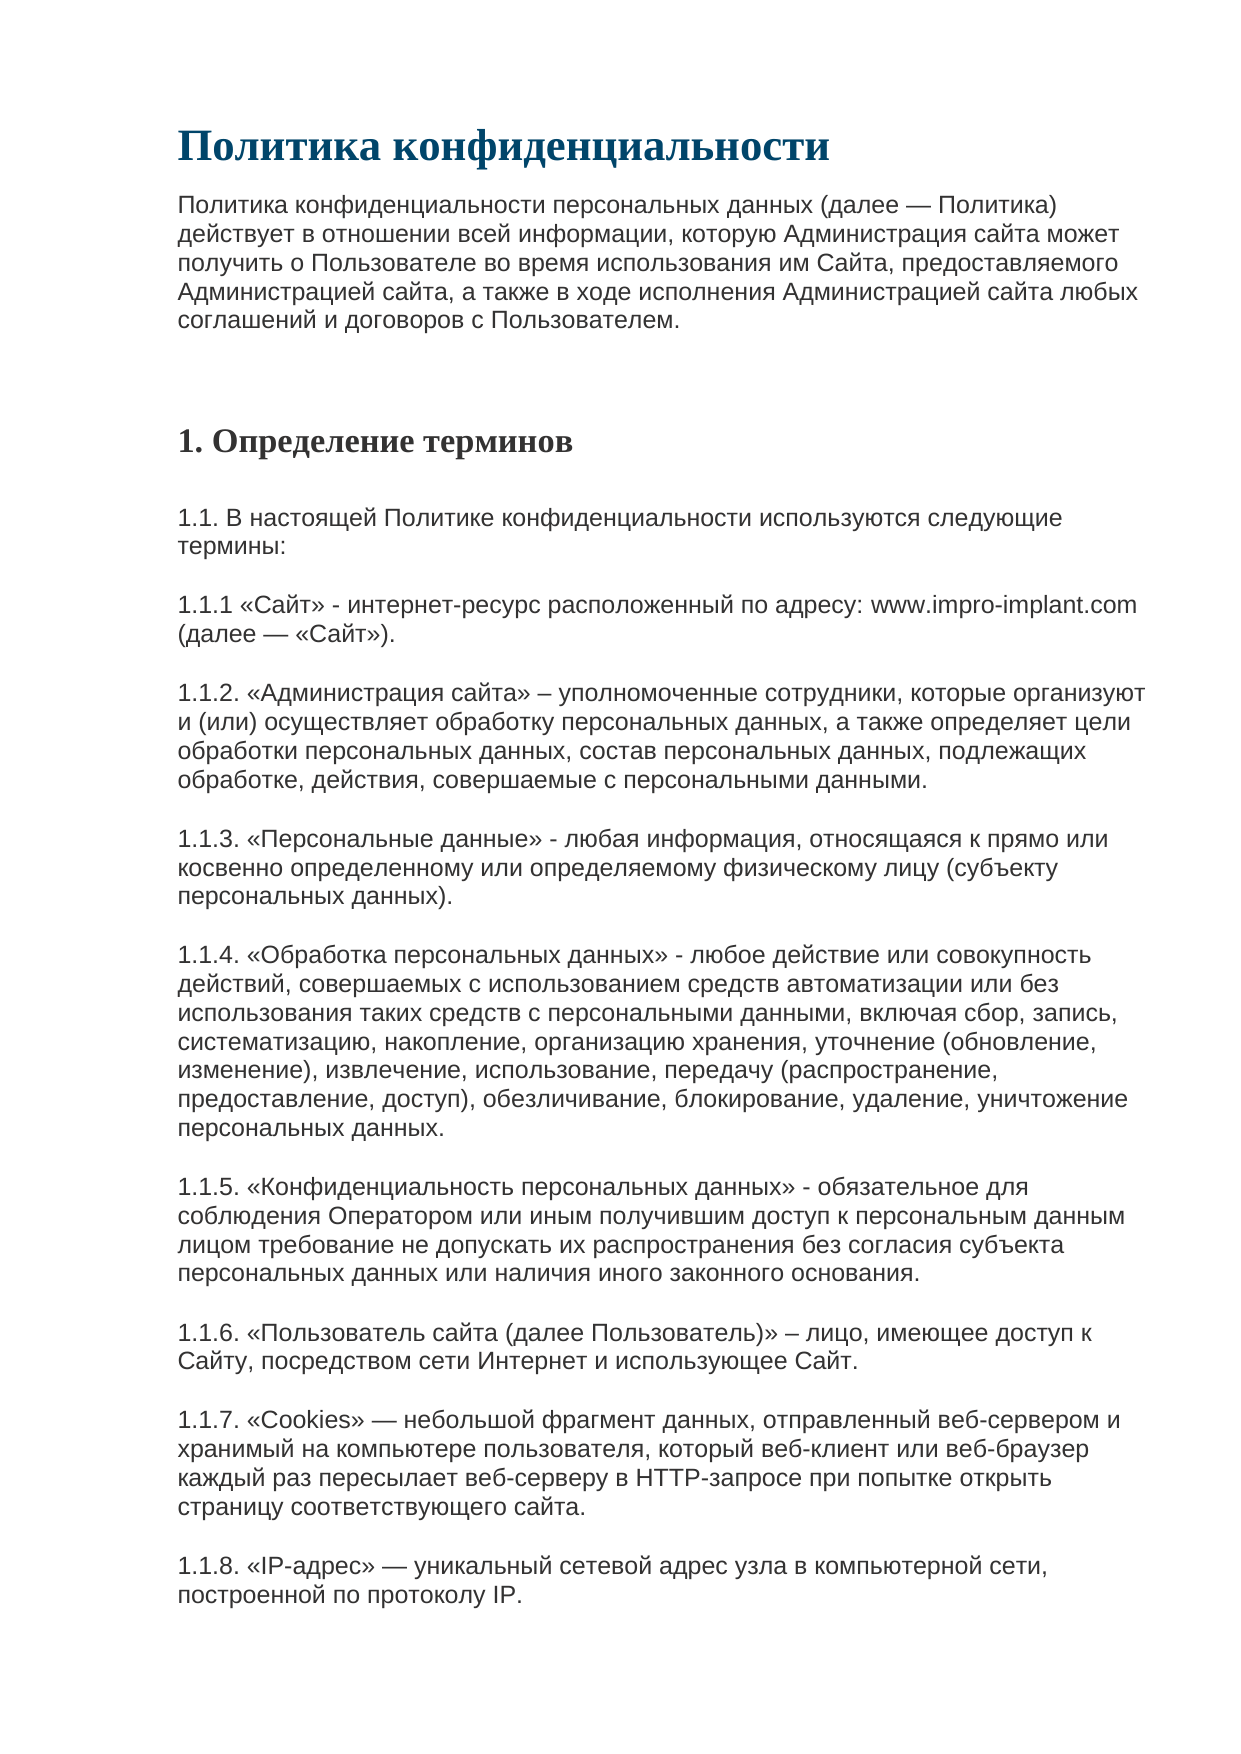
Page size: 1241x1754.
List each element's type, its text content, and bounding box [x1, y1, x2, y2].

text 1.1.4. «Обработка персональных данных» - любое действие или совокупность действий, совершаемых с использованием средств автоматизации или без использования таких средств с персональными данными, включая сбор, запись, систематизацию, накопление, организацию хранения, уточнение (обновление, изменение), извлечение, использование, передачу (распространение, предоставление, доступ), обезличивание, блокирование, удаление, уничтожение персональных данных. [177, 941, 1152, 1142]
text Политика конфиденциальности [177, 118, 1152, 169]
text 1.1.1 «Сайт» - интернет-ресурс расположенный по адресу: www.impro-implant.com (далее — «Сайт»). [177, 591, 1152, 648]
text 1.1.6. «Пользователь сайта (далее Пользователь)» – лицо, имеющее доступ к Сайту, посредством сети Интернет и использующее Сайт. [177, 1318, 1152, 1375]
text 1.1.3. «Персональные данные» - любая информация, относящаяся к прямо или косвенно определенному или определяемому физическому лицу (субъекту персональных данных). [177, 824, 1152, 910]
text 1.1.7. «Cookies» — небольшой фрагмент данных, отправленный веб-сервером и хранимый на компьютере пользователя, который веб-клиент или веб-браузер каждый раз пересылает веб-серверу в HTTP-запросе при попытке открыть страницу соответствующего сайта. [177, 1406, 1152, 1521]
text 1.1.2. «Администрация сайта» – уполномоченные сотрудники, которые организуют и (или) осуществляет обработку персональных данных, а также определяет цели обработки персональных данных, состав персональных данных, подлежащих обработке, действия, совершаемые с персональными данными. [177, 678, 1152, 793]
text 1.1.8. «IP-адрес» — уникальный сетевой адрес узла в компьютерной сети, построенной по протоколу IP. [177, 1551, 1152, 1608]
text 1.1.5. «Конфиденциальность персональных данных» - обязательное для соблюдения Оператором или иным получившим доступ к персональным данным лицом требование не допускать их распространения без согласия субъекта персональных данных или наличия иного законного основания. [177, 1172, 1152, 1287]
text Политика конфиденциальности персональных данных (далее — Политика) действует в отношении всей информации, которую Администрация сайта может получить о Пользователе во время использования им Сайта, предоставляемого Администрацией сайта, а также в ходе исполнения Администрацией сайта любых соглашений и договоров с Пользователем. [177, 190, 1152, 334]
text 1. Определение терминов [177, 420, 1152, 459]
text 1.1. В настоящей Политике конфиденциальности используются следующие термины: [177, 503, 1152, 560]
